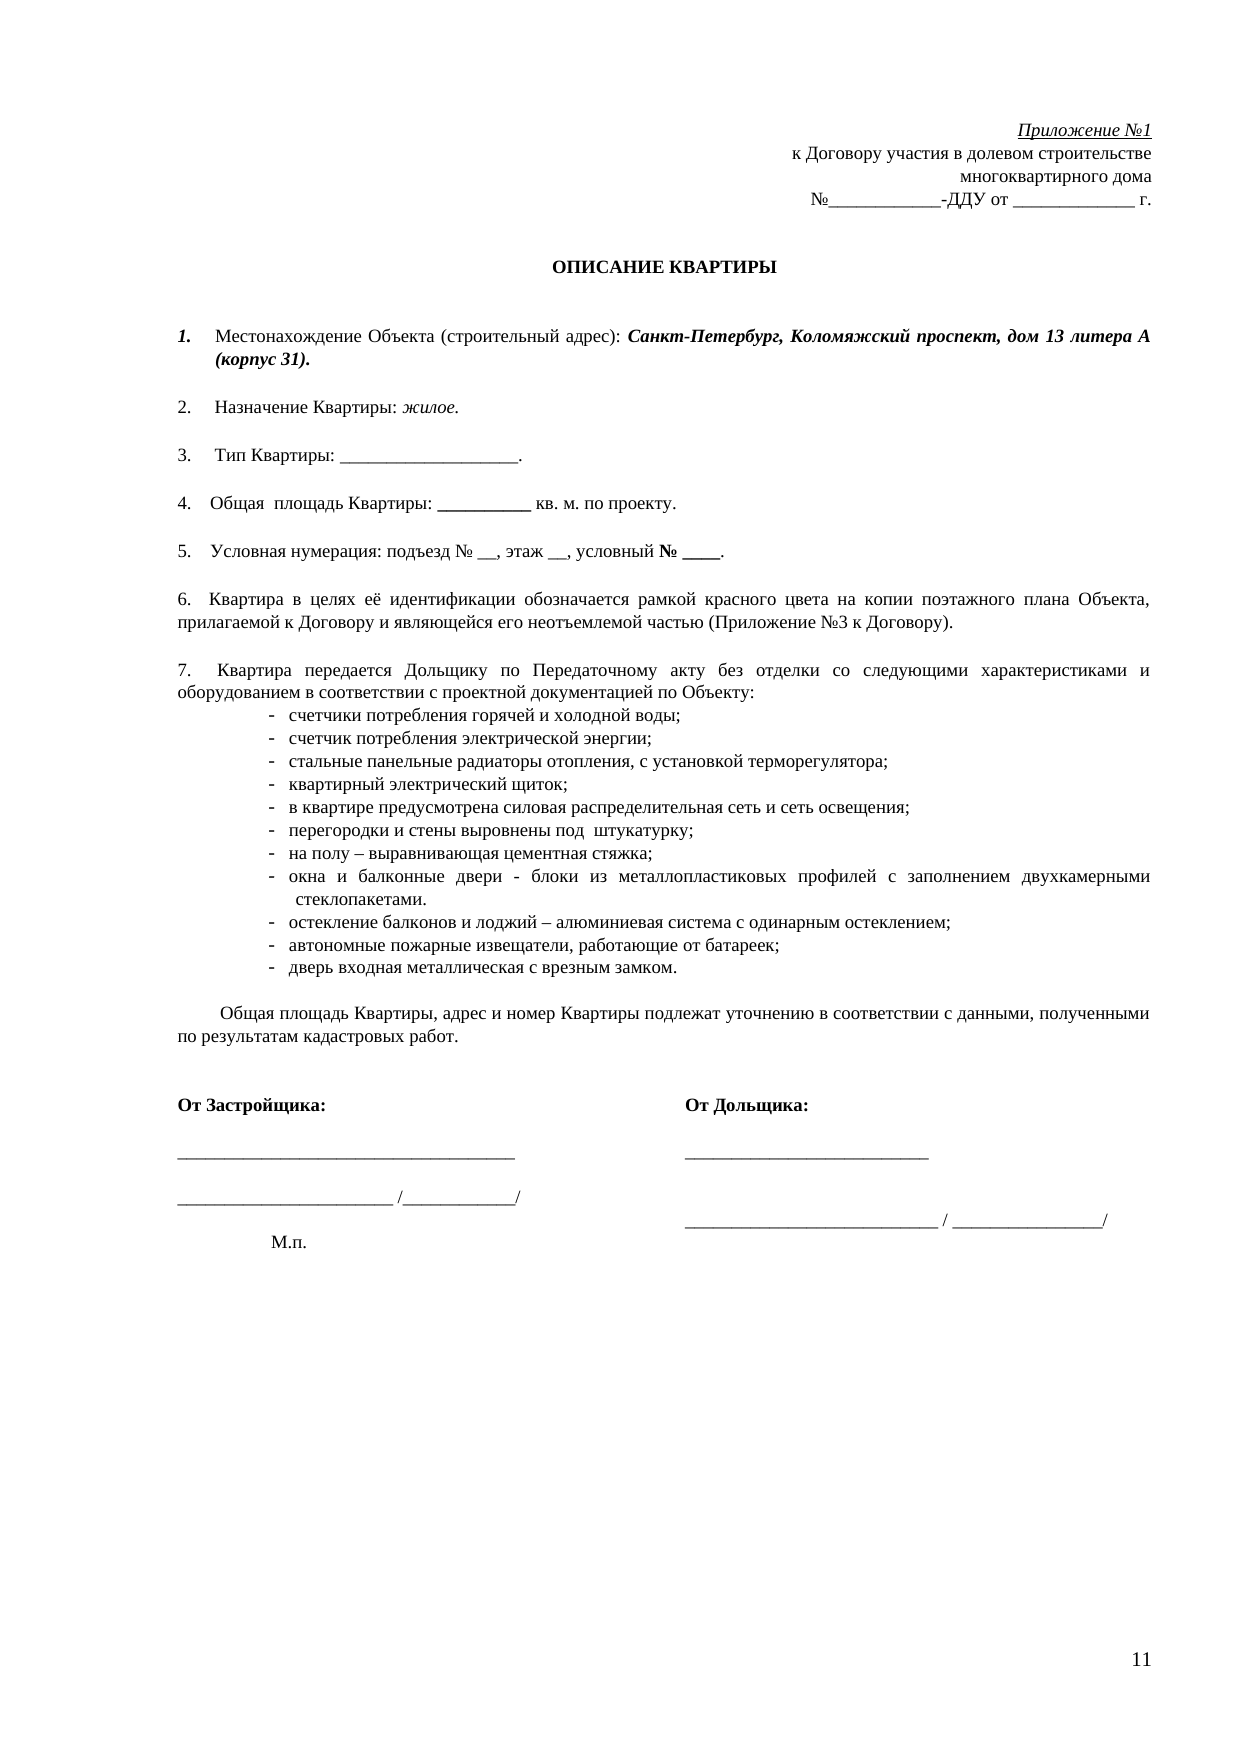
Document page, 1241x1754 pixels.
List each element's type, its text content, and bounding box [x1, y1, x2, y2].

list дверь входная металлическая с врезным замком. [266, 956, 1152, 978]
list квартирный электрический щиток; [266, 772, 1152, 795]
list Тип Квартиры: ___________________. [177, 443, 1152, 466]
table_header От Дольщика: __________________________ ___________________________ / ________________/ [674, 1093, 1181, 1276]
list на полу – выравнивающая цементная стяжка; [266, 841, 1152, 864]
list остекление балконов и лоджий – алюминиевая система с одинарным остеклением; [266, 910, 1152, 933]
text Приложение №1 [177, 118, 1152, 141]
list стальные панельные радиаторы отопления, с установкой терморегулятора; [266, 749, 1152, 772]
list счетчики потребления горячей и холодной воды; [266, 703, 1152, 726]
text 5. Условная нумерация: подъезд № __, этаж __, условный № ____. [177, 539, 1152, 562]
list Местонахождение Объекта (строительный адрес): Санкт-Петербург, Коломяжский проспект, дом 13 литера А (корпус 31). [177, 324, 1152, 370]
text к Договору участия в долевом строительстве [177, 141, 1152, 164]
list Назначение Квартиры: жилое. [177, 395, 1152, 418]
text Общая площадь Квартиры, адрес и номер Квартиры подлежат уточнению в соответствии с данными, полученными по результатам кадастровых работ. [177, 1001, 1152, 1047]
text ОПИСАНИЕ КВАРТИРЫ [177, 256, 1152, 278]
text №____________-ДДУ от _____________ г. [177, 187, 1152, 210]
list окна и балконные двери - блоки из металлопластиковых профилей с заполнением двухкамерными стеклопакетами. [266, 864, 1152, 910]
list автономные пожарные извещатели, работающие от батареек; [266, 933, 1152, 956]
text 4. Общая площадь Квартиры: __________ кв. м. по проекту. [177, 491, 1152, 514]
list счетчик потребления электрической энергии; [266, 726, 1152, 749]
list в квартире предусмотрена силовая распределительная сеть и сеть освещения; [266, 795, 1152, 818]
table_header От Застройщика: ____________________________________ _______________________ /____________/ М.п. [166, 1093, 673, 1276]
list перегородки и стены выровнены под штукатурку; [266, 818, 1152, 841]
text 6. Квартира в целях её идентификации обозначается рамкой красного цвета на копии поэтажного плана Объекта, прилагаемой к Договору и являющейся его неотъемлемой частью (Приложение №3 к Договору). [177, 587, 1152, 633]
text 7. Квартира передается Дольщику по Передаточному акту без отделки со следующими характеристиками и оборудованием в соответствии с проектной документацией по Объекту: [177, 658, 1152, 703]
text многоквартирного дома [177, 164, 1152, 187]
